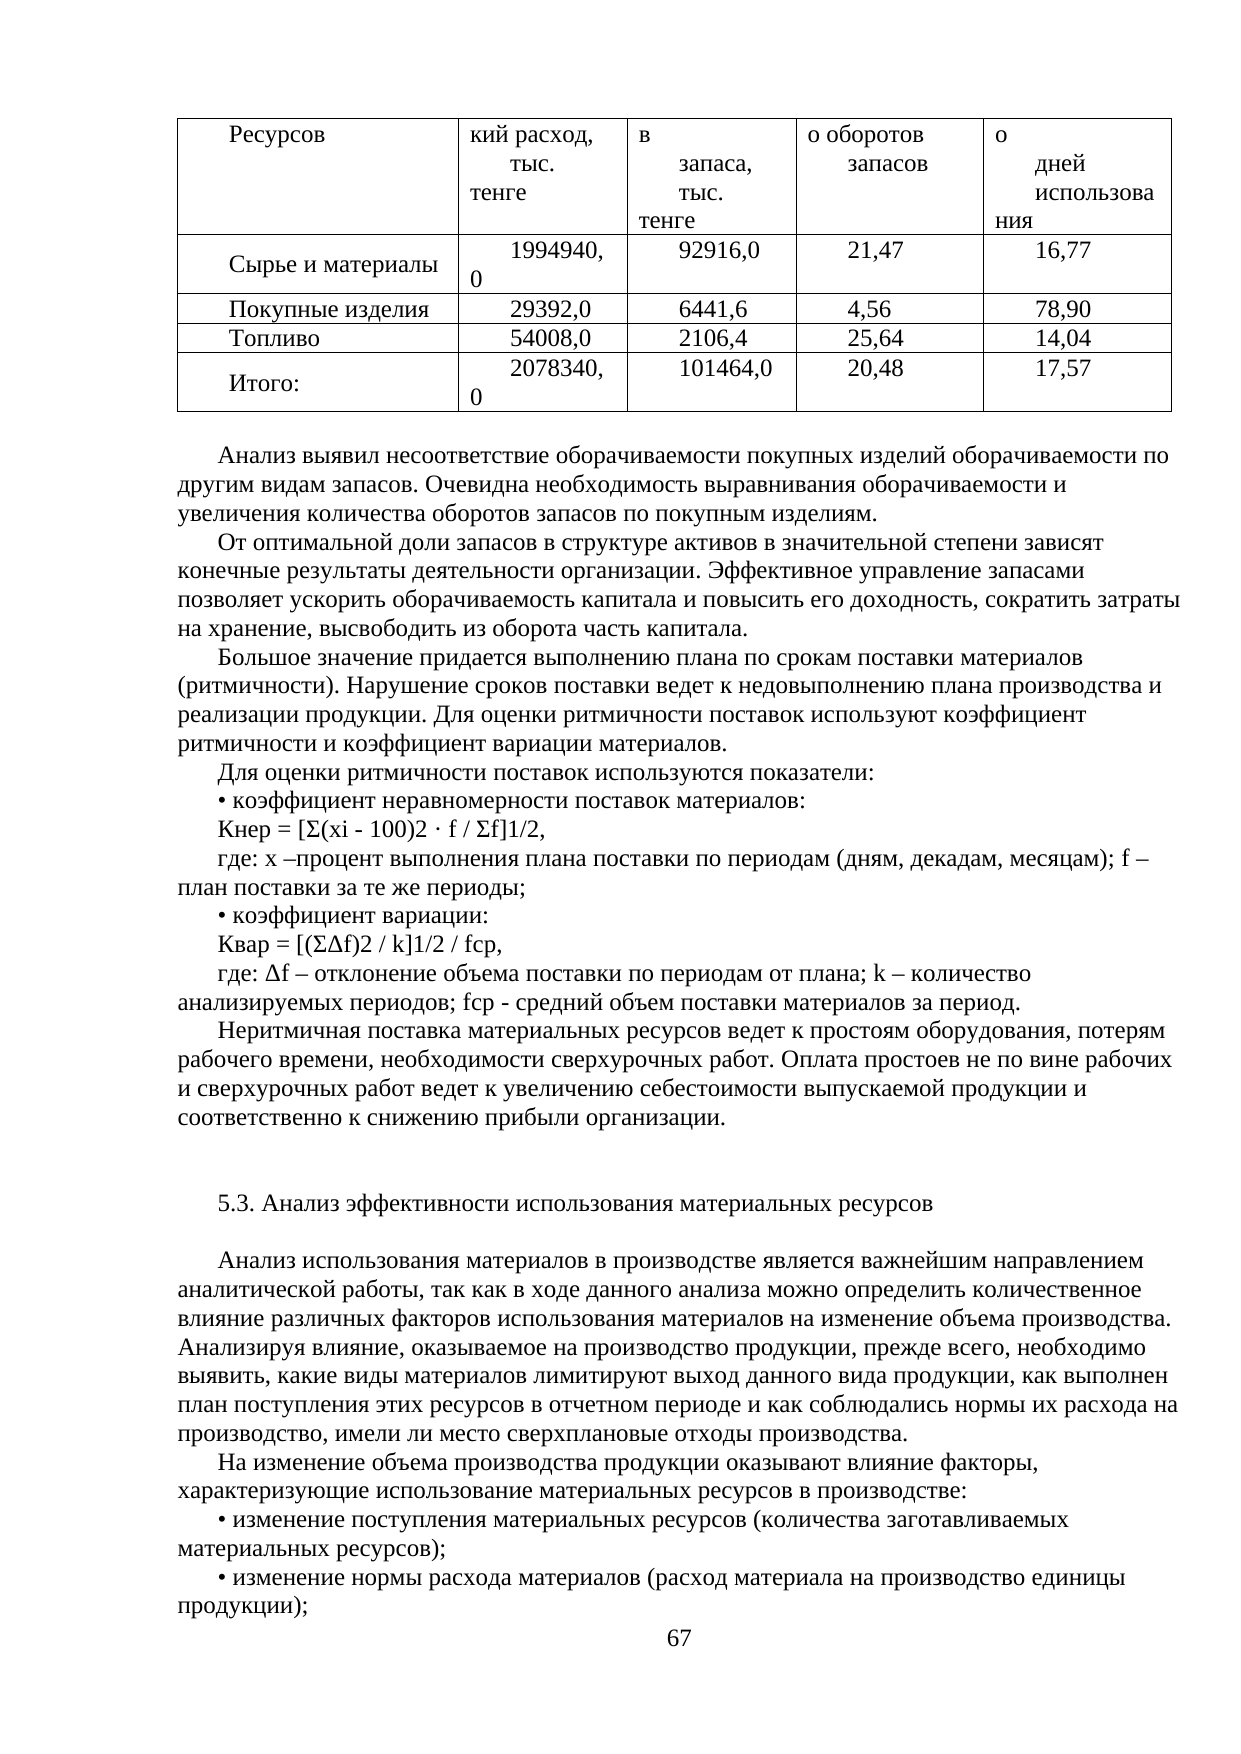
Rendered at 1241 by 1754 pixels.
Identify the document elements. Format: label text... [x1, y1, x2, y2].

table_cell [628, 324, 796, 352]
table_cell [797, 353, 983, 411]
text • изменение нормы расхода материалов (расход материала на производство единицы продукции); [177, 1562, 1181, 1619]
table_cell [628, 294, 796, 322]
text Анализ использования материалов в производстве является важнейшим направлением аналитической работы, так как в ходе данного анализа можно определить количественное влияние различных факторов использования материалов на изменение объема производства. Анализируя влияние, оказываемое на производство продукции, прежде всего, необходимо выявить, какие виды материалов лимитируют выход данного вида продукции, как выполнен план поступления этих ресурсов в отчетном периоде и как соблюдались нормы их расхода на производство, имели ли место сверхплановые отходы производства. [177, 1246, 1181, 1447]
text • изменение поступления материальных ресурсов (количества заготавливаемых материальных ресурсов); [177, 1504, 1181, 1562]
text Большое значение придается выполнению плана по срокам поставки материалов (ритмичности). Нарушение сроков поставки ведет к недовыполнению плана производства и реализации продукции. Для оценки ритмичности поставок используют коэффициент ритмичности и коэффициент вариации материалов. [177, 642, 1181, 757]
text На изменение объема производства продукции оказывают влияние факторы, характеризующие использование материальных ресурсов в производстве: [177, 1447, 1181, 1504]
text Для оценки ритмичности поставок используются показатели: [177, 757, 1181, 786]
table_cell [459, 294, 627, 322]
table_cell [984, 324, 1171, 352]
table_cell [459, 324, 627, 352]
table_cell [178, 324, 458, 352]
text • коэффициент неравномерности поставок материалов: [177, 786, 1181, 814]
text • коэффициент вариации: [177, 901, 1181, 929]
text где: x –процент выполнения плана поставки по периодам (дням, декадам, месяцам); f – план поставки за те же периоды; [177, 843, 1181, 901]
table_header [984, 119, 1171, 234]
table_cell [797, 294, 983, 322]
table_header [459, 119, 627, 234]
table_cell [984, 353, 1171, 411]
text От оптимальной доли запасов в структуре активов в значительной степени зависят конечные результаты деятельности организации. Эффективное управление запасами позволяет ускорить оборачиваемость капитала и повысить его доходность, сократить затраты на хранение, высвободить из оборота часть капитала. [177, 527, 1181, 642]
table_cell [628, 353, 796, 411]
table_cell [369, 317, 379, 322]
text Квар = [(ΣΔf)2 / k]1/2 / fср, [177, 929, 1181, 958]
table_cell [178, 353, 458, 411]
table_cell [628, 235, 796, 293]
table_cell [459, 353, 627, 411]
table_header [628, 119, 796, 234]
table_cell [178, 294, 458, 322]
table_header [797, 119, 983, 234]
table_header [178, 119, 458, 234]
text Анализ выявил несоответствие оборачиваемости покупных изделий оборачиваемости по другим видам запасов. Очевидна необходимость выравнивания оборачиваемости и увеличения количества оборотов запасов по покупным изделиям. [177, 441, 1181, 527]
text 5.3. Анализ эффективности использования материальных ресурсов [177, 1188, 1181, 1217]
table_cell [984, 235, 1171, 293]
text Кнер = [Σ(xi - 100)2 · f / Σf]1/2, [177, 814, 1181, 843]
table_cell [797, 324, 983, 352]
text где: Δf – отклонение объема поставки по периодам от плана; k – количество анализируемых периодов; fср - средний объем поставки материалов за период. [177, 958, 1181, 1016]
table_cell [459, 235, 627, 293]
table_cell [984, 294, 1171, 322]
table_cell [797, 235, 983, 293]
text Неритмичная поставка материальных ресурсов ведет к простоям оборудования, потерям рабочего времени, необходимости сверхурочных работ. Оплата простоев не по вине рабочих и сверхурочных работ ведет к увеличению себестоимости выпускаемой продукции и соответственно к снижению прибыли организации. [177, 1016, 1181, 1131]
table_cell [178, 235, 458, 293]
